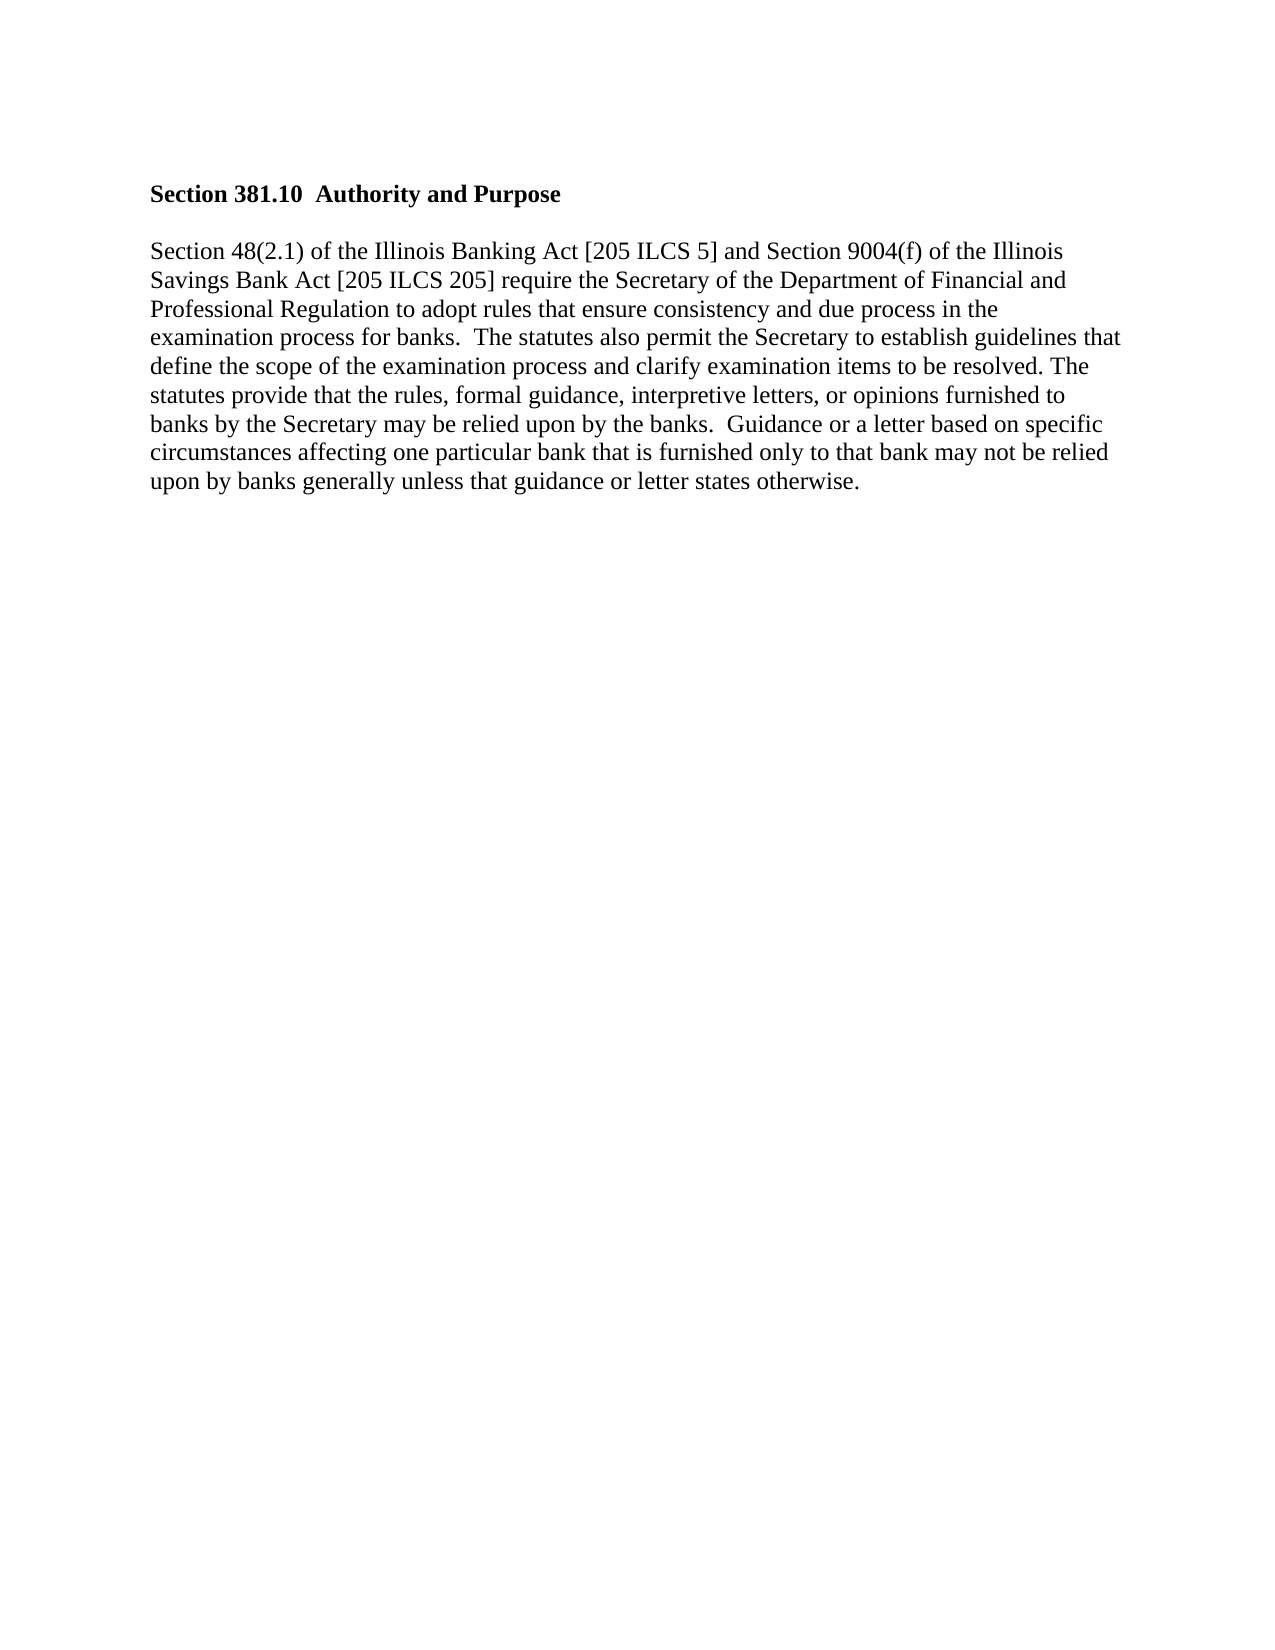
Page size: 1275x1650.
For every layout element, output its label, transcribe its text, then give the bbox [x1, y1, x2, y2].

text Section 48(2.1) of the Illinois Banking Act [205 ILCS 5] and Section 9004(f) of the Illinois Savings Bank Act [205 ILCS 205] require the Secretary of the Department of Financial and Professional Regulation to adopt rules that ensure consistency and due process in the examination process for banks. The statutes also permit the Secretary to establish guidelines that define the scope of the examination process and clarify examination items to be resolved. The statutes provide that the rules, formal guidance, interpretive letters, or opinions furnished to banks by the Secretary may be relied upon by the banks. Guidance or a letter based on specific circumstances affecting one particular bank that is furnished only to that bank may not be relied upon by banks generally unless that guidance or letter states otherwise. [150, 236, 1125, 495]
text Section 381.10 Authority and Purpose [150, 179, 1125, 207]
